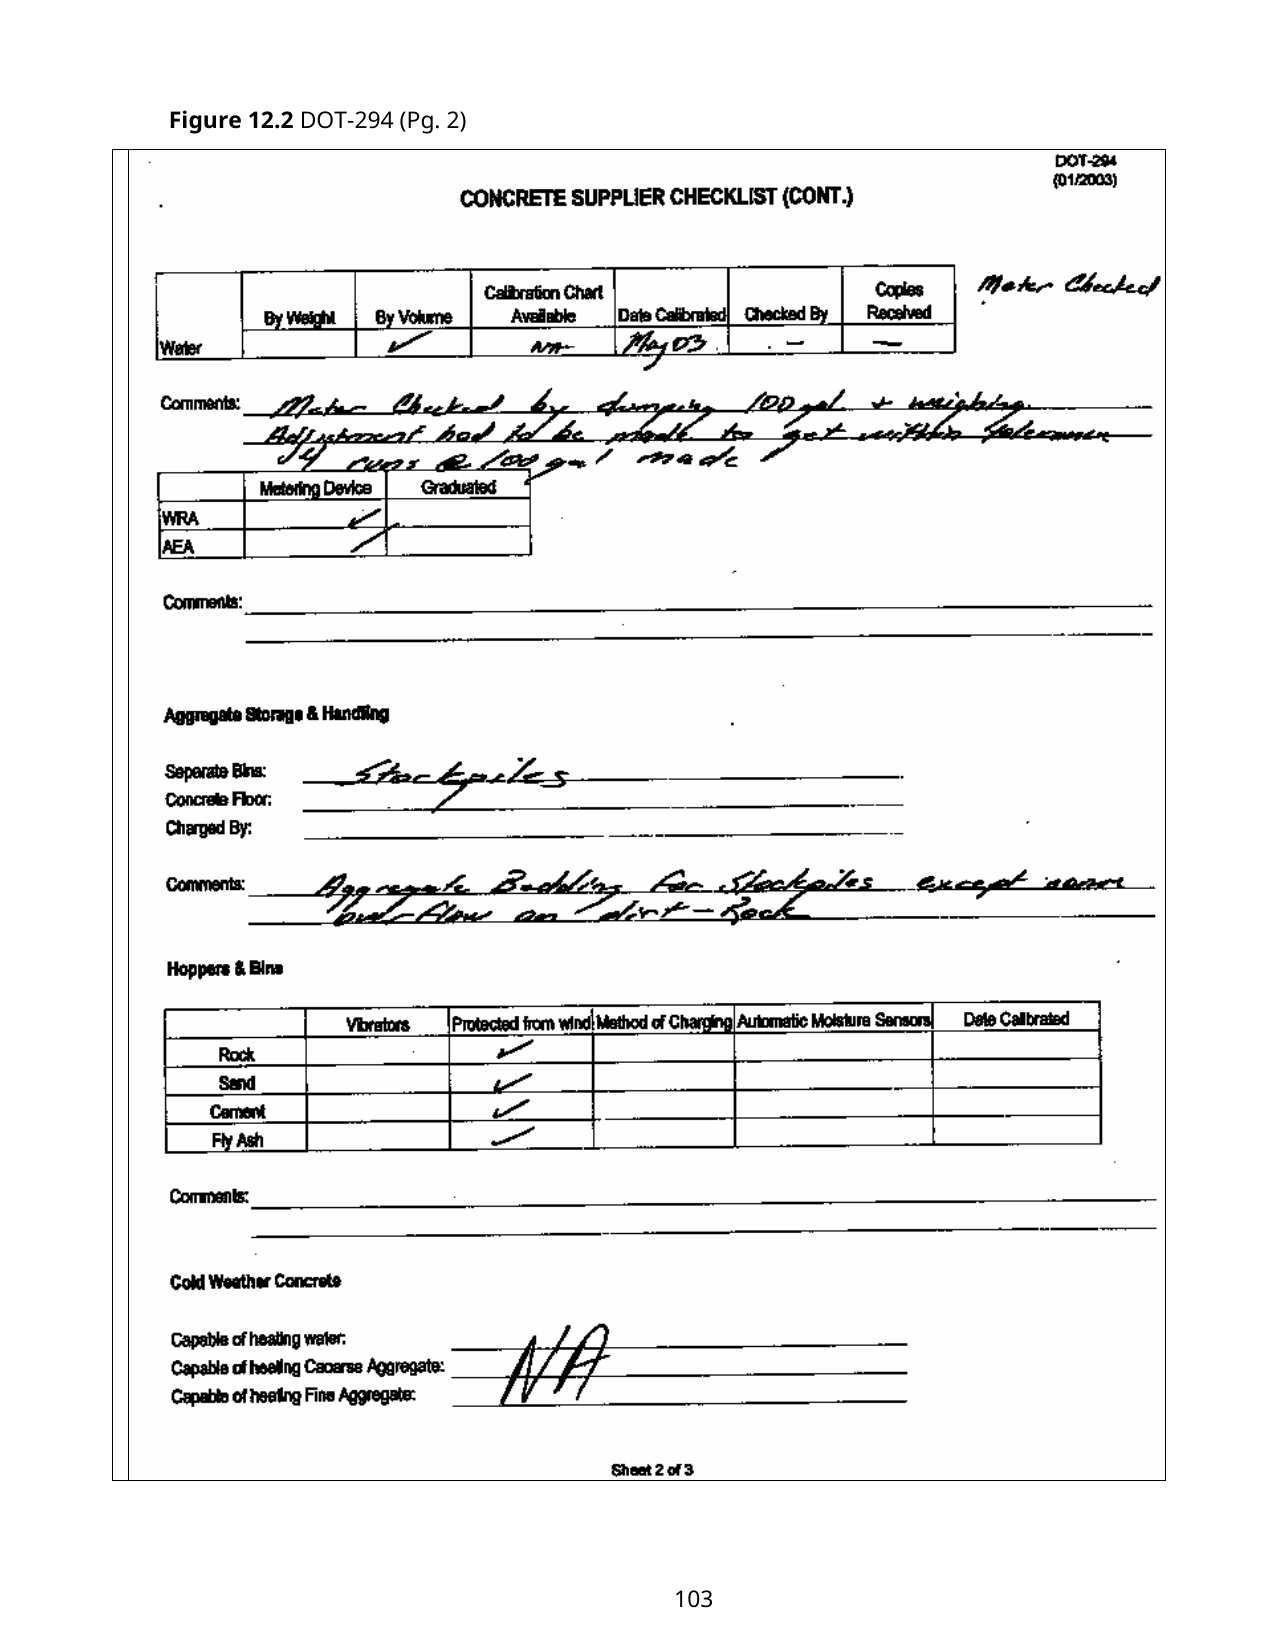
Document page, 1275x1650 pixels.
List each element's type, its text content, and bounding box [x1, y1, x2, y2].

text Figure 12.2 DOT-294 (Pg. 2) [169, 103, 1271, 135]
picture [113, 150, 128, 1480]
picture [129, 150, 1165, 1480]
